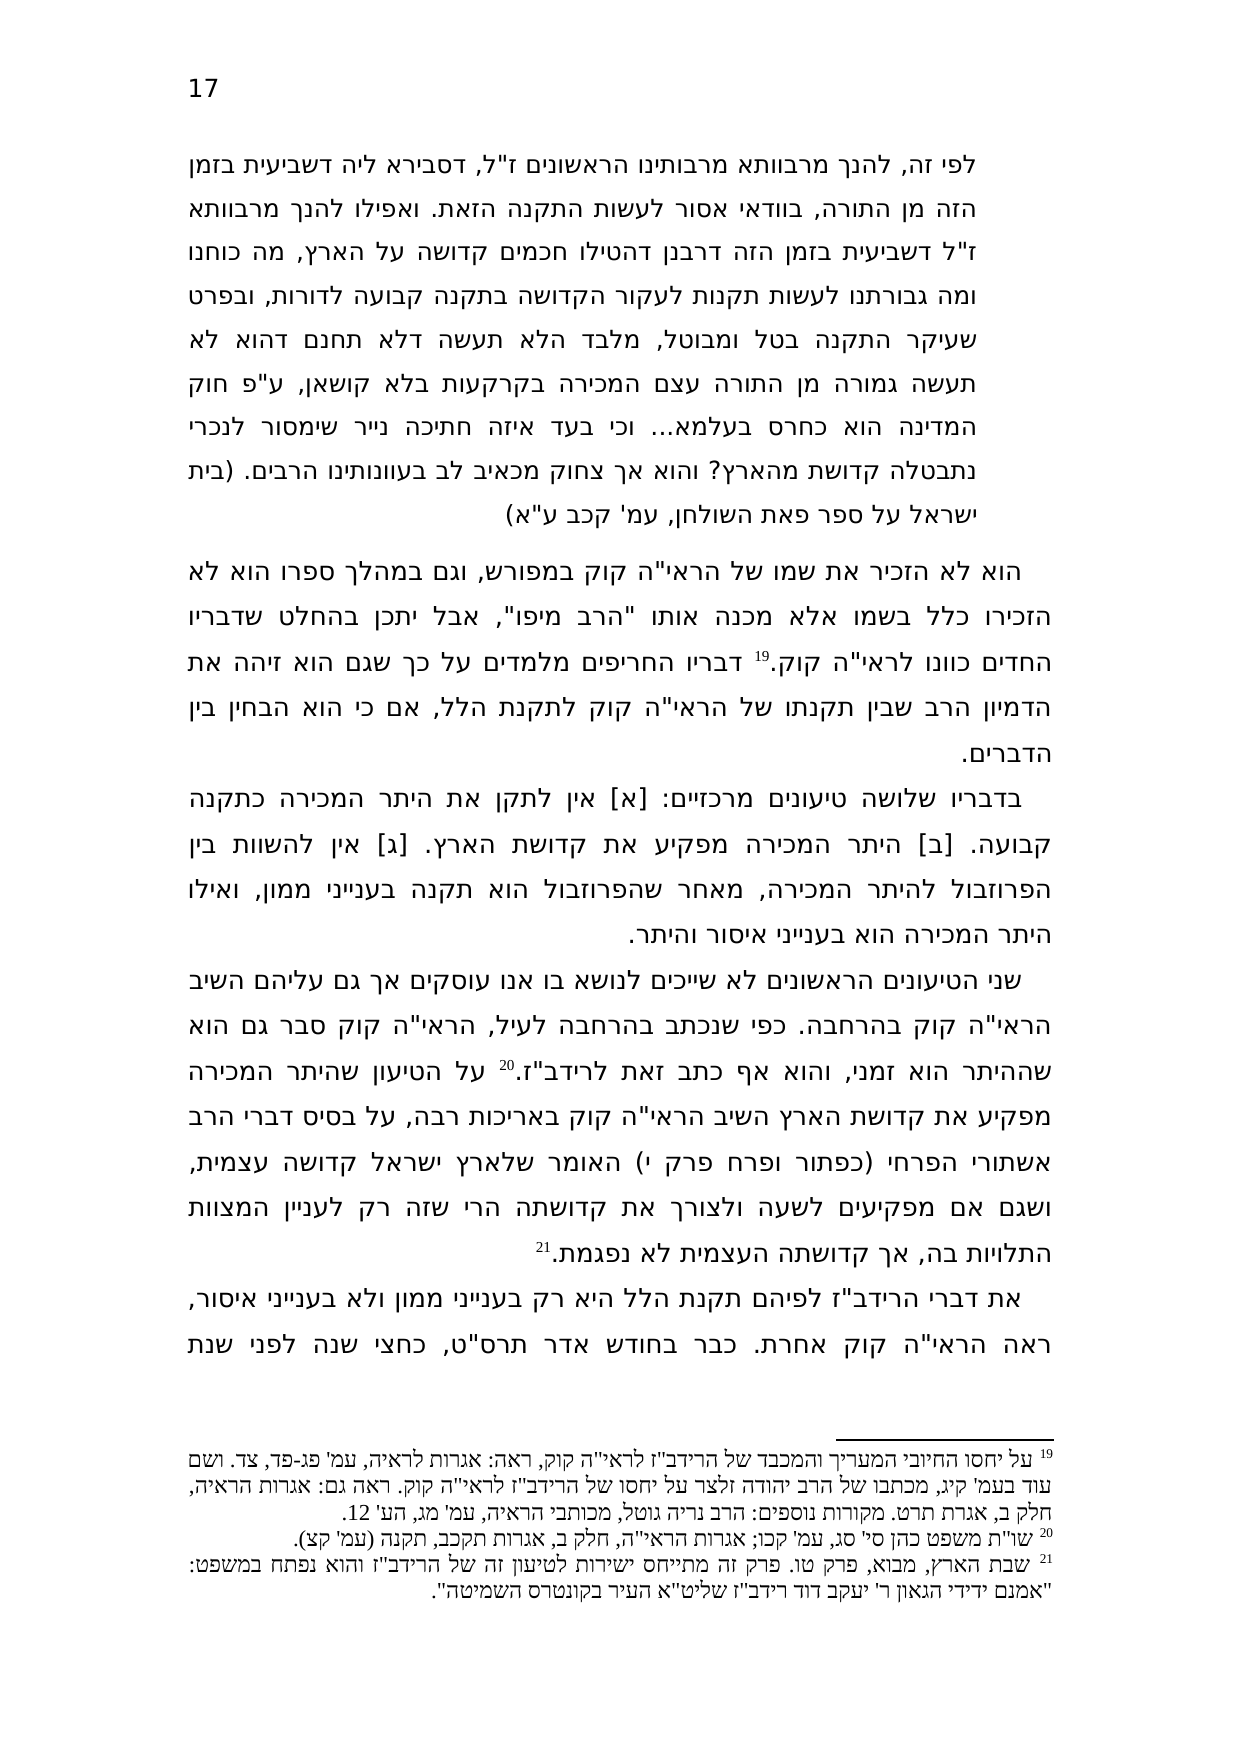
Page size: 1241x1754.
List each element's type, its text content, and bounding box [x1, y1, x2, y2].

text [187, 1284, 1053, 1359]
text הוא לא הזכיר את שמו של הראי"ה קוק במפורש, וגם במהלך ספרו הוא לא הזכירו כלל בשמו אלא מכנה אותו "הרב מיפו", אבל יתכן בהחלט שדבריו החדים כוונו לראי"ה קוק. דבריו החריפים מלמדים על כך שגם הוא זיהה את הדמיון הרב שבין תקנתו של הראי"ה קוק לתקנת הלל, אם כי הוא הבחין בין הדברים. [187, 556, 1053, 768]
text בדבריו שלושה טיעונים מרכזיים: [א] אין לתקן את היתר המכירה כתקנה קבועה. [ב] היתר המכירה מפקיע את קדושת הארץ. [ג] אין להשוות בין הפרוזבול להיתר המכירה, מאחר שהפרוזבול הוא תקנה בענייני ממון, ואילו היתר המכירה הוא בענייני איסור והיתר. [187, 783, 1053, 950]
text לפי זה, להנך מרבוותא מרבותינו הראשונים ז"ל, דסבירא ליה דשביעית בזמן הזה מן התורה, בוודאי אסור לעשות התקנה הזאת. ואפילו להנך מרבוותא ז"ל דשביעית בזמן הזה דרבנן דהטילו חכמים קדושה על הארץ, מה כוחנו ומה גבורתנו לעשות תקנות לעקור הקדושה בתקנה קבועה לדורות, ובפרט שעיקר התקנה בטל ומבוטל, מלבד הלא תעשה דלא תחנם דהוא לא תעשה גמורה מן התורה עצם המכירה בקרקעות בלא קושאן, ע"פ חוק המדינה הוא כחרס בעלמא... וכי בעד איזה חתיכה נייר שימסור לנכרי נתבטלה קדושת מהארץ? והוא אך צחוק מכאיב לב בעוונותינו הרבים. (בית ישראל על ספר פאת השולחן, עמ' קכב ע"א) [187, 150, 978, 529]
text שני הטיעונים הראשונים לא שייכים לנושא בו אנו עוסקים אך גם עליהם השיב הראי"ה קוק בהרחבה. כפי שנכתב בהרחבה לעיל, הראי"ה קוק סבר גם הוא שההיתר הוא זמני, והוא אף כתב זאת לרידב"ז. על הטיעון שהיתר המכירה מפקיע את קדושת הארץ השיב הראי"ה קוק באריכות רבה, על בסיס דברי הרב אשתורי הפרחי (כפתור ופרח פרק י) האומר שלארץ ישראל קדושה עצמית, ושגם אם מפקיעים לשעה ולצורך את קדושתה הרי שזה רק לעניין המצוות התלויות בה, אך קדושתה העצמית לא נפגמת. [187, 965, 1053, 1268]
